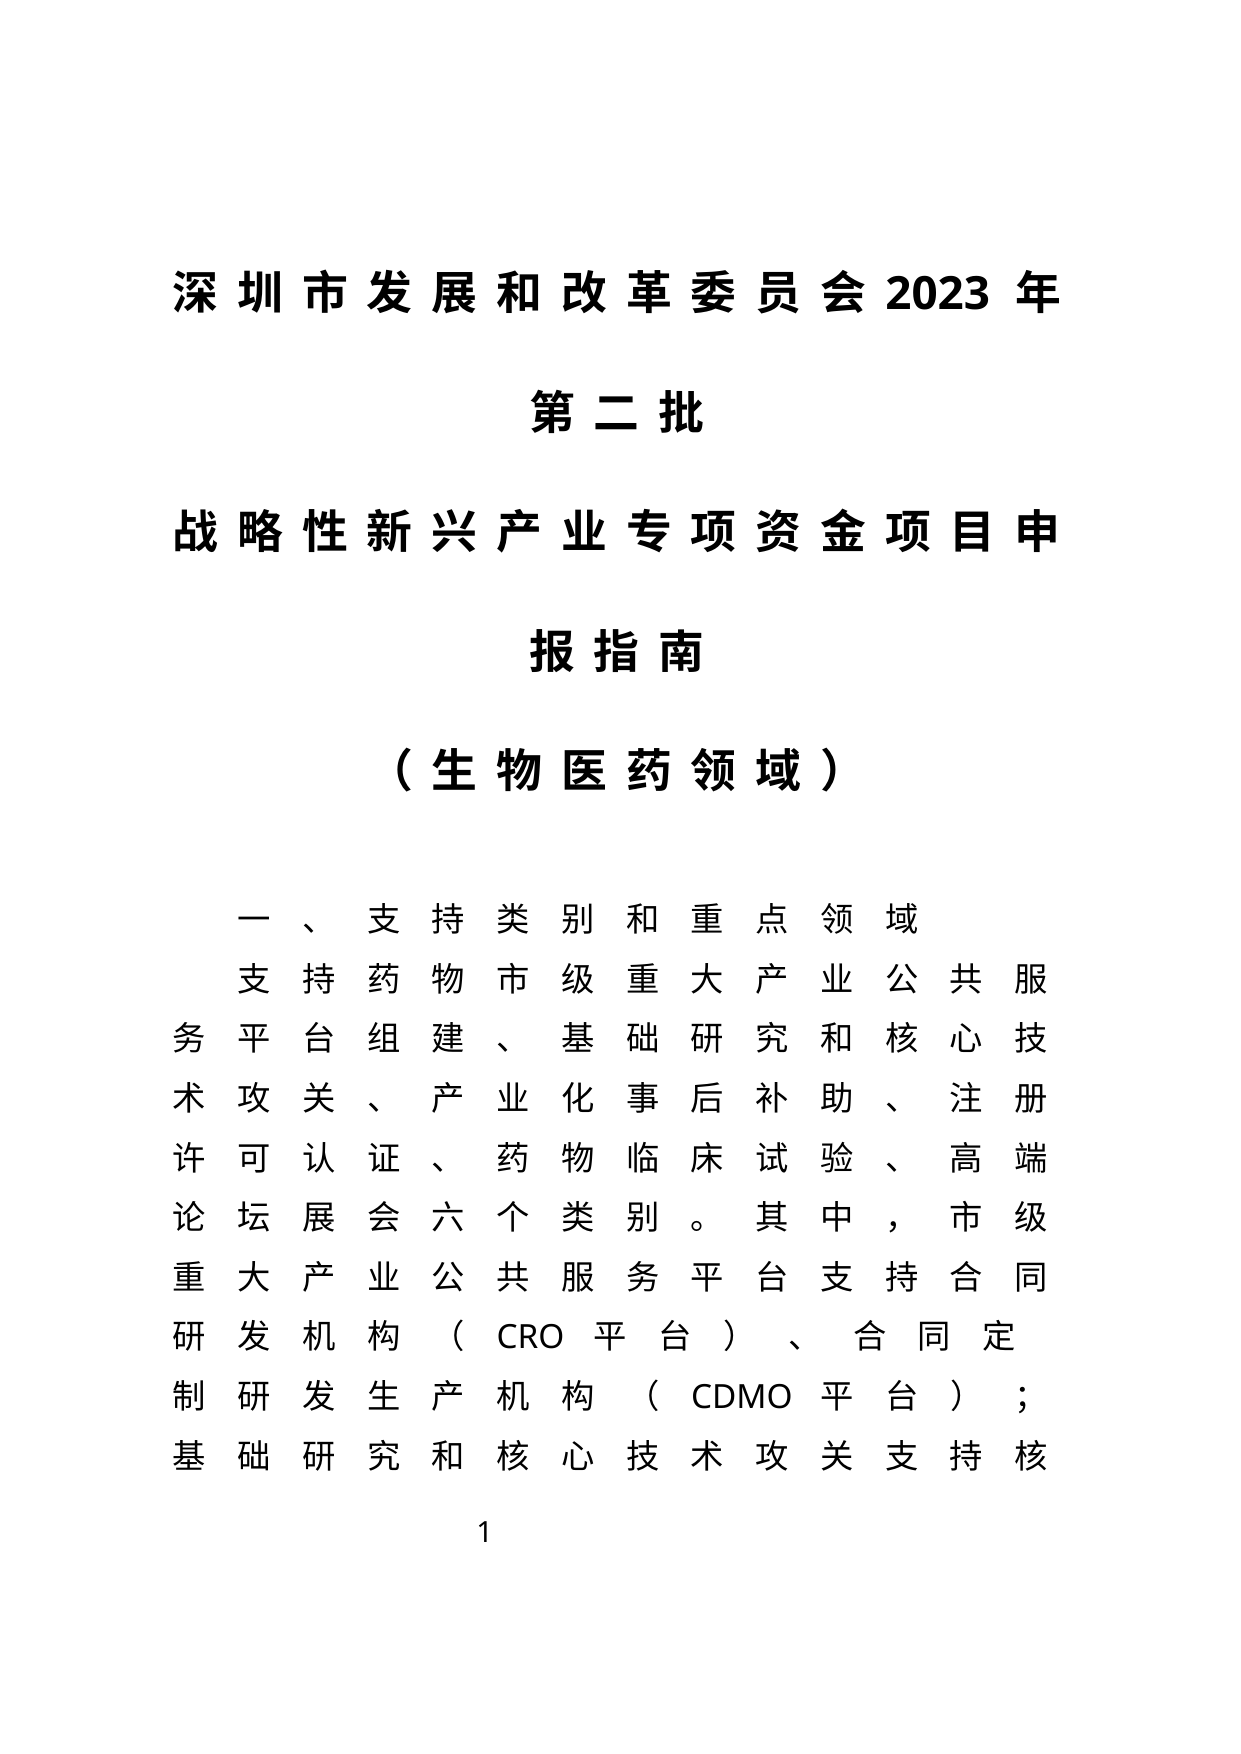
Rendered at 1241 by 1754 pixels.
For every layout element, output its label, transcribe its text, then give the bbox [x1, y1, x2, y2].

text 深圳市发展和改革委员会2023年第二批 [172, 230, 1079, 469]
text 一、支持类别和重点领域 [172, 887, 1079, 947]
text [172, 947, 1079, 1484]
text （生物医药领域） [172, 708, 1079, 827]
text 战略性新兴产业专项资金项目申报指南 [172, 469, 1079, 708]
